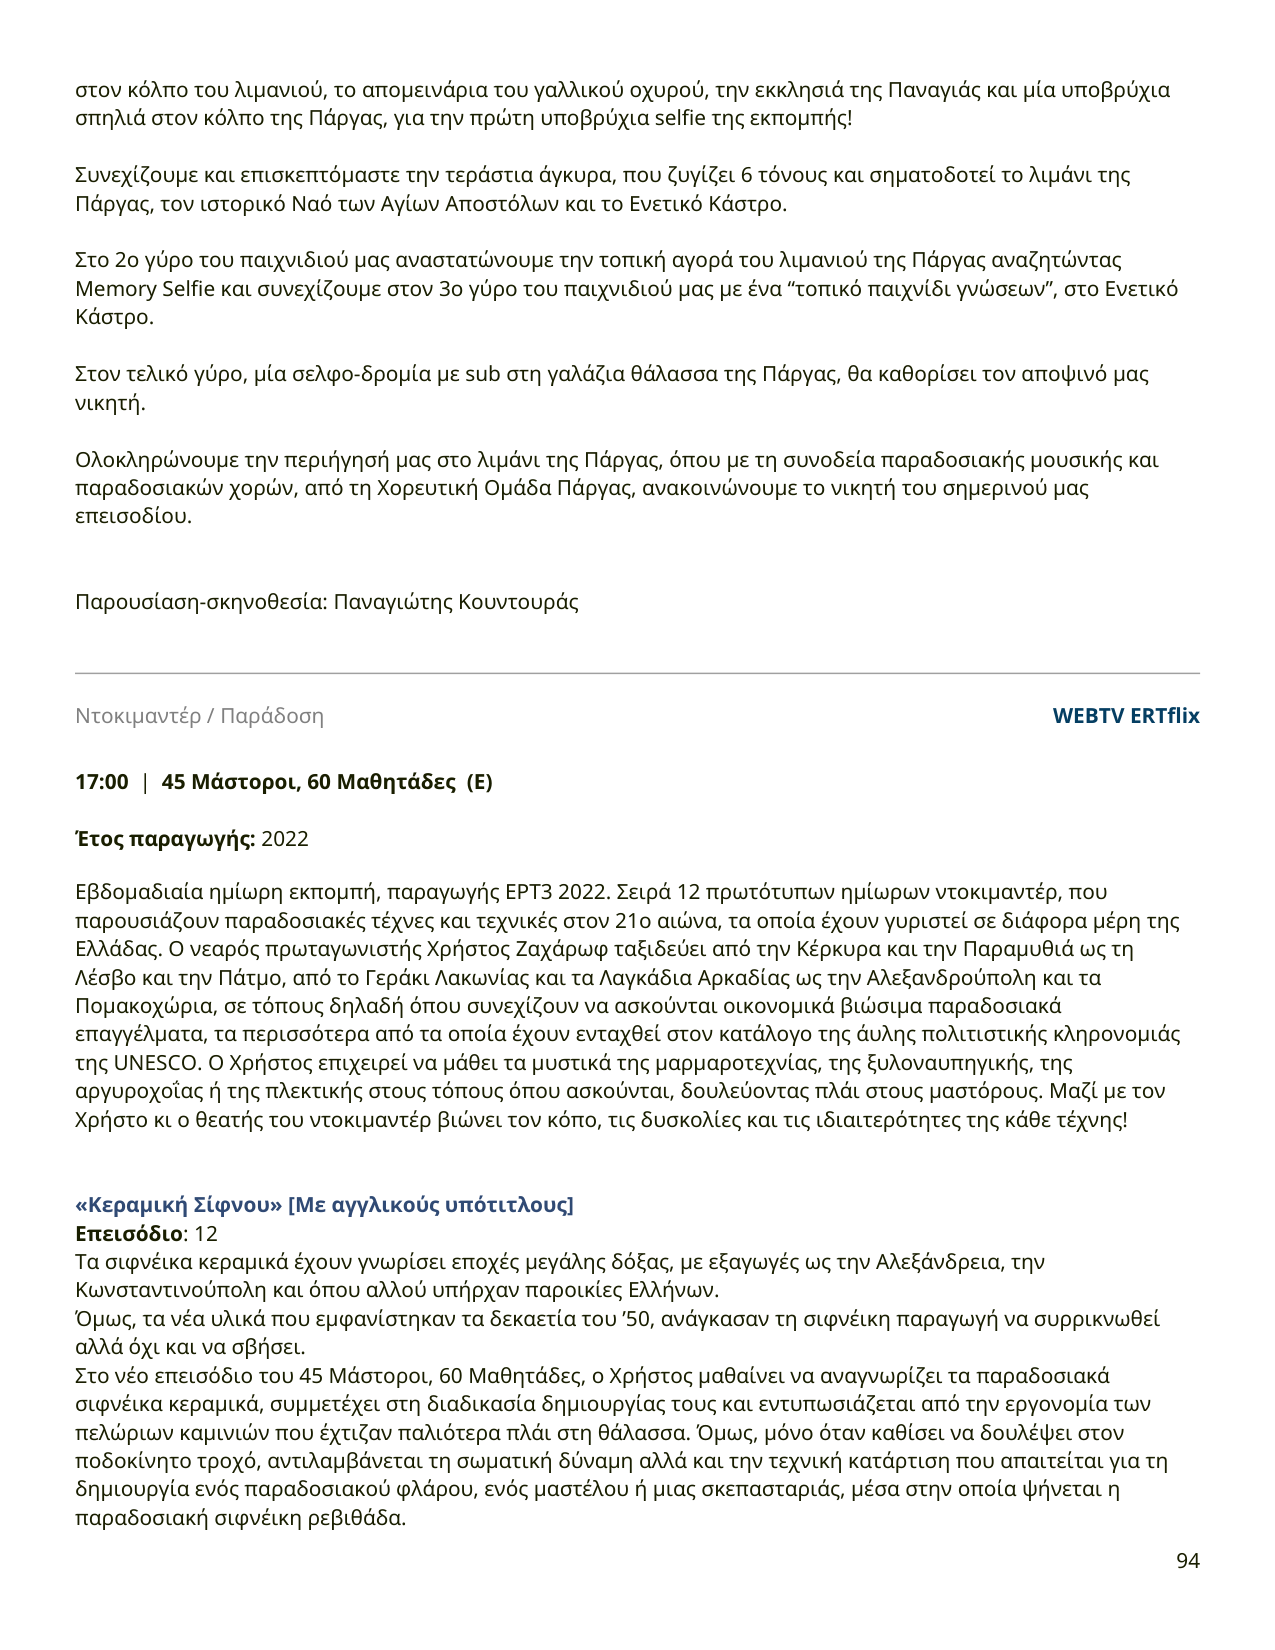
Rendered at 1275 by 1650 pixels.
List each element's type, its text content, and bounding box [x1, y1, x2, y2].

text 17:00 | 45 Μάστοροι, 60 Μαθητάδες (E) Έτος παραγωγής: 2022 [75, 730, 1200, 852]
text Εβδομαδιαία ημίωρη εκπομπή, παραγωγής ΕΡΤ3 2022. Σειρά 12 πρωτότυπων ημίωρων ντοκιμαντέρ, που παρουσιάζουν παραδοσιακές τέχνες και τεχνικές στον 21ο αιώνα, τα οποία έχουν γυριστεί σε διάφορα μέρη της Ελλάδας. Ο νεαρός πρωταγωνιστής Χρήστος Ζαχάρωφ ταξιδεύει από την Κέρκυρα και την Παραμυθιά ως τη Λέσβο και την Πάτμο, από το Γεράκι Λακωνίας και τα Λαγκάδια Αρκαδίας ως την Αλεξανδρούπολη και τα Πομακοχώρια, σε τόπους δηλαδή όπου συνεχίζουν να ασκούνται οικονομικά βιώσιμα παραδοσιακά επαγγέλματα, τα περισσότερα από τα οποία έχουν ενταχθεί στον κατάλογο της άυλης πολιτιστικής κληρονομιάς της UNESCO. Ο Χρήστος επιχειρεί να μάθει τα μυστικά της μαρμαροτεχνίας, της ξυλοναυπηγικής, της αργυροχοΐας ή της πλεκτικής στους τόπους όπου ασκούνται, δουλεύοντας πλάι στους μαστόρους. Μαζί με τον Χρήστο κι ο θεατής του ντοκιμαντέρ βιώνει τον κόπο, τις δυσκολίες και τις ιδιαιτερότητες της κάθε τέχνης! [75, 877, 1200, 1133]
table_header Ντοκιμαντέρ / Παράδοση [75, 701, 637, 730]
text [75, 1247, 1200, 1531]
text Παρουσίαση-σκηνοθεσία: Παναγιώτης Κουντουράς [75, 530, 1200, 672]
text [75, 75, 1200, 530]
text «Κεραμική Σίφνου» [Με αγγλικούς υπότιτλους] Eπεισόδιο: 12 [75, 1133, 1200, 1247]
table_header WEBTV ERTflix [638, 701, 1200, 730]
